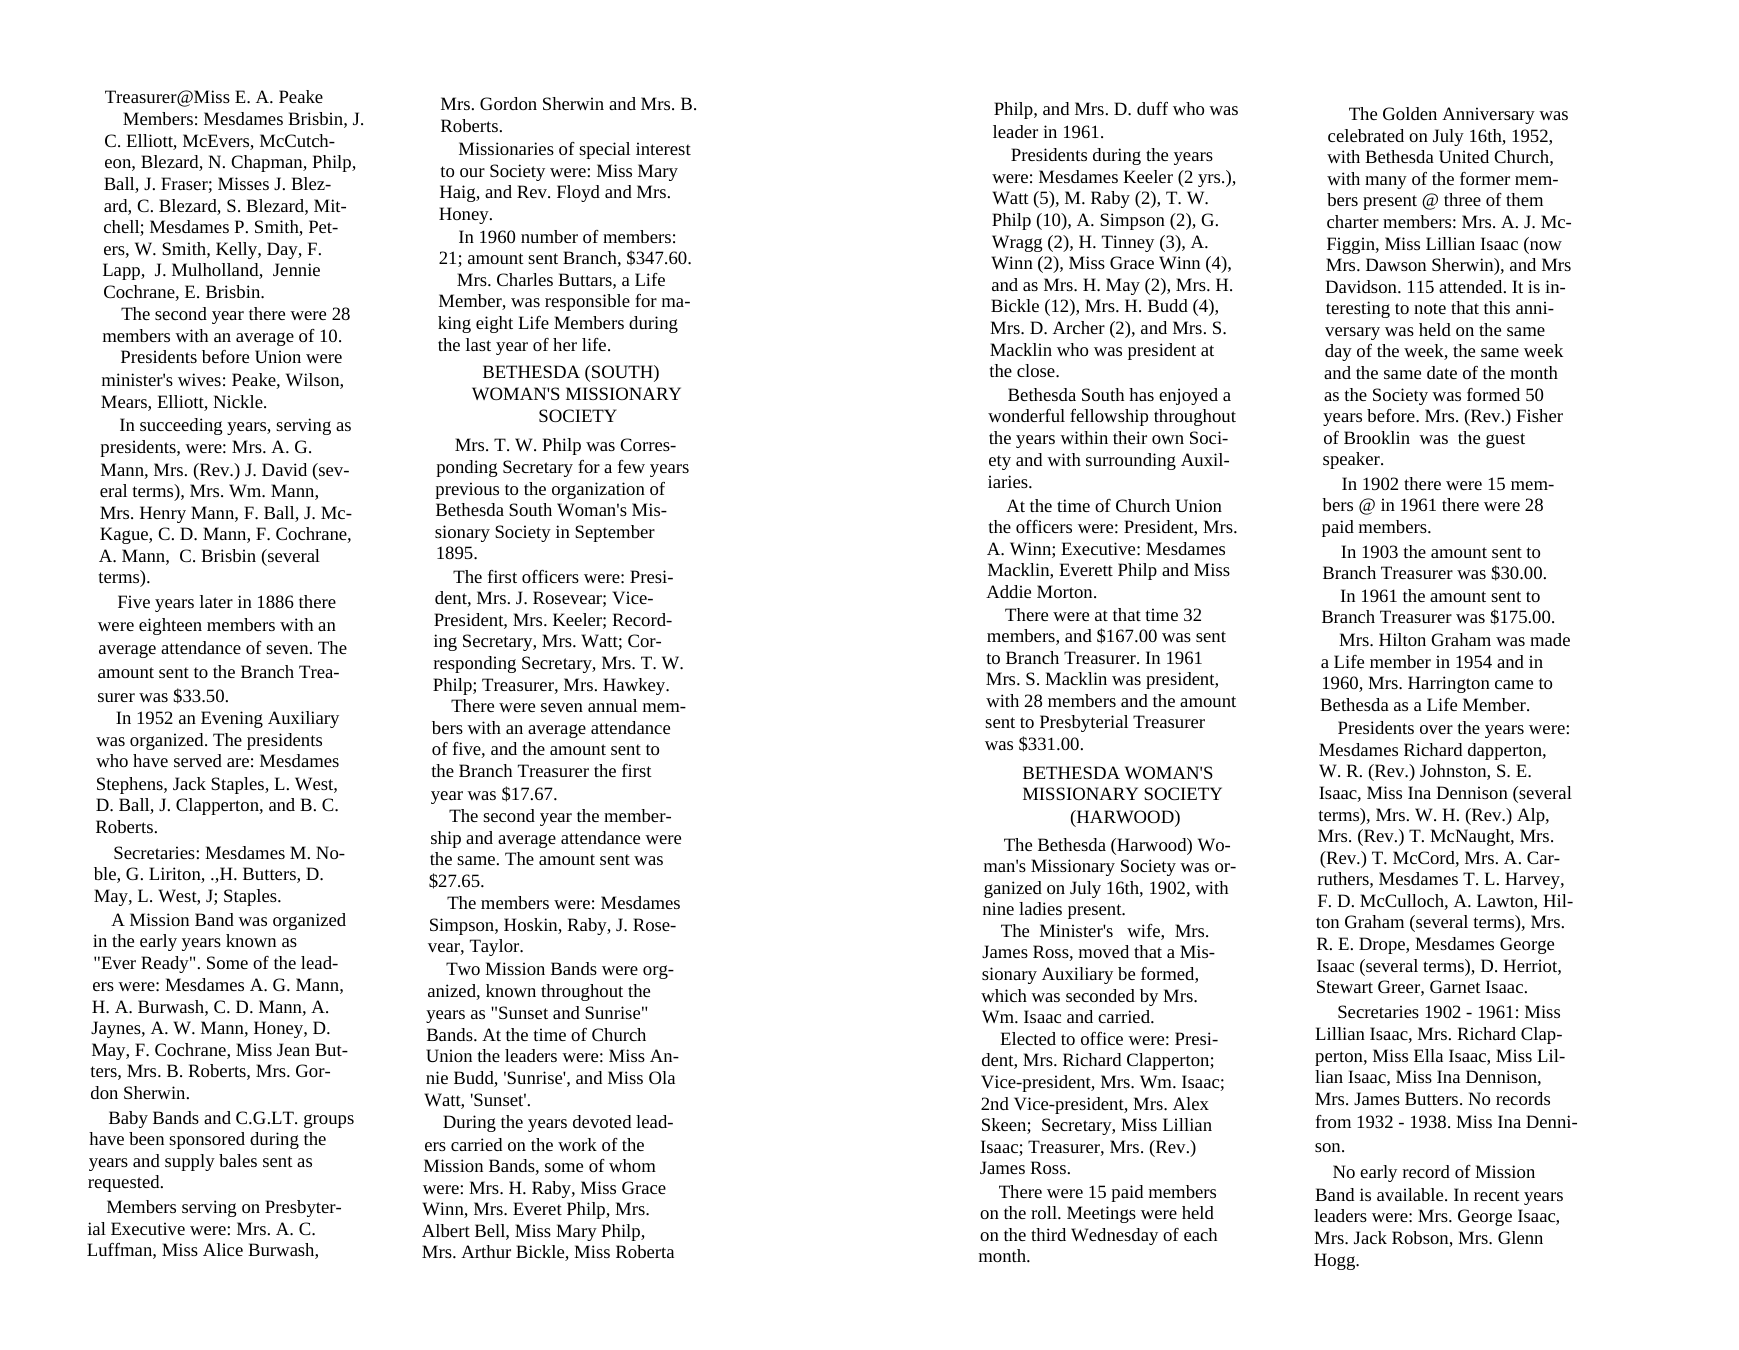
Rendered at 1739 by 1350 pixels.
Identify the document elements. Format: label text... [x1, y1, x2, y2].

text Mrs. Dawson Sherwin), and Mrs [1326, 254, 1621, 276]
text was organized. The presidents [96, 729, 399, 750]
text W. R. (Rev.) Johnston, S. E. [1319, 760, 1621, 782]
text don Sherwin. [90, 1082, 399, 1103]
text Isaac; Treasurer, Mrs. (Rev.) [980, 1136, 1287, 1157]
text which was seconded by Mrs. [981, 984, 1287, 1006]
text James Ross, moved that a Mis- [982, 941, 1287, 963]
text 1960, Mrs. Harrington came to [1321, 672, 1621, 694]
text speaker. [1322, 448, 1621, 470]
text Mrs. Hilton Graham was made [1339, 629, 1621, 651]
text Figgin, Miss Lillian Isaac (now [1326, 232, 1621, 254]
text were: Mrs. H. Raby, Miss Grace [423, 1177, 733, 1198]
text Secretaries: Mesdames M. No- [113, 842, 399, 863]
text years before. Mrs. (Rev.) Fisher [1323, 405, 1621, 427]
text average attendance of seven. The [98, 637, 399, 659]
text BETHESDA WOMAN'S [1022, 762, 1287, 783]
text ton Graham (several terms), Mrs. [1316, 911, 1621, 933]
text Secretaries 1902 - 1961: Miss [1337, 1001, 1621, 1022]
text nine ladies present. [982, 898, 1287, 920]
text R. E. Drope, Mesdames George [1316, 933, 1621, 954]
text ers were: Mesdames A. G. Mann, [92, 974, 399, 996]
text the close. [989, 360, 1287, 382]
text were eighteen members with an [98, 613, 399, 635]
text Philp (10), A. Simpson (2), G. [992, 209, 1287, 231]
text terms). [98, 566, 399, 588]
text years as "Sunset and Sunrise" [426, 1002, 733, 1024]
text BETHESDA (SOUTH) [482, 361, 733, 383]
text The first officers were: Presi- [453, 566, 733, 587]
text iaries. [987, 471, 1287, 492]
text Bethesda South Woman's Mis- [435, 499, 733, 521]
text sionary Auxiliary be formed, [982, 963, 1287, 984]
text Baby Bands and C.G.LT. groups [108, 1107, 399, 1128]
text Vice-president, Mrs. Wm. Isaac; [981, 1071, 1287, 1092]
text Mrs. T. W. Philp was Corres- [454, 434, 733, 456]
text as the Society was formed 50 [1324, 383, 1621, 405]
text Members: Mesdames Brisbin, J. [123, 108, 399, 130]
text D. Ball, J. Clapperton, and B. C. [96, 794, 399, 816]
text Bands. At the time of Church [426, 1024, 733, 1045]
text Elected to office were: Presi- [1000, 1028, 1287, 1049]
text the same. The amount sent was [429, 848, 733, 870]
text Albert Bell, Miss Mary Philp, [422, 1220, 733, 1241]
text and as Mrs. H. May (2), Mrs. H. [991, 274, 1287, 295]
text previous to the organization of [435, 477, 733, 499]
text with Bethesda United Church, [1327, 146, 1621, 168]
text SOCIETY [538, 405, 733, 427]
text ial Executive were: Mrs. A. C. [87, 1218, 399, 1239]
text terms), Mrs. W. H. (Rev.) Alp, [1318, 803, 1621, 825]
text 1895. [436, 542, 733, 564]
text presidents, were: Mrs. A. G. [100, 436, 399, 457]
text The members were: Mesdames [447, 892, 733, 914]
text Mrs. Charles Buttars, a Life [457, 269, 733, 290]
text Bethesda as a Life Member. [1320, 694, 1621, 715]
text Watt (5), M. Raby (2), T. W. [992, 187, 1287, 209]
text with many of the former mem- [1327, 168, 1621, 189]
text ganized on July 16th, 1902, with [983, 877, 1287, 898]
text versary was held on the same [1325, 319, 1621, 340]
text leaders were: Mrs. George Isaac, [1314, 1205, 1621, 1227]
text Isaac (several terms), D. Herriot, [1316, 954, 1621, 976]
text celebrated on July 16th, 1952, [1327, 125, 1621, 146]
text ers carried on the work of the [424, 1134, 733, 1155]
text President, Mrs. Keeler; Record- [433, 609, 733, 630]
text Mrs. Jack Robson, Mrs. Glenn [1314, 1227, 1621, 1248]
text man's Missionary Society was or- [983, 855, 1287, 877]
text members with an average of 10. [102, 325, 399, 346]
text sent to Presbyterial Treasurer [985, 711, 1287, 733]
text vear, Taylor. [428, 935, 733, 957]
text Hogg. [1313, 1249, 1621, 1271]
text wonderful fellowship throughout [988, 405, 1287, 427]
text In 1903 the amount sent to [1341, 541, 1621, 562]
text Davidson. 115 attended. It is in- [1325, 276, 1621, 297]
text the officers were: President, Mrs. [988, 516, 1287, 538]
text Mission Bands, some of whom [423, 1155, 733, 1177]
text Members serving on Presbyter- [106, 1196, 399, 1218]
text to our Society were: Miss Mary [440, 160, 733, 181]
text ponding Secretary for a few years [436, 456, 733, 477]
text ship and average attendance were [430, 827, 733, 848]
text chell; Mesdames P. Smith, Pet- [103, 216, 399, 238]
text nie Budd, 'Sunrise', and Miss Ola [426, 1067, 733, 1088]
text bers @ in 1961 there were 28 [1322, 494, 1621, 516]
text F. D. McCulloch, A. Lawton, Hil- [1317, 890, 1621, 911]
text Lillian Isaac, Mrs. Richard Clap- [1315, 1023, 1621, 1045]
text Presidents before Union were [120, 346, 399, 368]
text Two Mission Bands were org- [446, 958, 733, 979]
text Roberts. [95, 816, 399, 837]
text the last year of her life. [438, 333, 733, 355]
text Presidents over the years were: [1337, 717, 1621, 739]
text Jaynes, A. W. Mann, Honey, D. [91, 1017, 399, 1039]
text Philp; Treasurer, Mrs. Hawkey. [433, 673, 733, 695]
text James Ross. [979, 1157, 1287, 1179]
text dent, Mrs. J. Rosevear; Vice- [434, 587, 733, 609]
text of Brooklin was the guest [1323, 427, 1621, 448]
text ruthers, Mesdames T. L. Harvey, [1317, 868, 1621, 890]
text May, L. West, J; Staples. [93, 885, 399, 906]
text Philp, and Mrs. D. duff who was [993, 98, 1287, 120]
text Ball, J. Fraser; Misses J. Blez- [103, 173, 399, 194]
text Branch Treasurer was $175.00. [1321, 606, 1621, 628]
text Wragg (2), H. Tinney (3), A. [992, 231, 1287, 252]
text ble, G. Liriton, .,H. Butters, D. [93, 863, 399, 885]
text Presidents during the years [1011, 144, 1287, 166]
text Kague, C. D. Mann, F. Cochrane, [99, 523, 399, 545]
text The Golden Anniversary was [1348, 103, 1621, 125]
text At the time of Church Union [1006, 494, 1287, 516]
text In succeeding years, serving as [119, 414, 399, 436]
text who have served are: Mesdames [96, 750, 399, 772]
text No early record of Mission [1332, 1161, 1621, 1183]
text C. Elliott, McEvers, McCutch- [104, 130, 399, 151]
text ety and with surrounding Auxil- [988, 449, 1287, 471]
text Isaac, Miss Ina Dennison (several [1318, 782, 1621, 803]
text from 1932 - 1938. Miss Ina Denni- [1315, 1111, 1621, 1132]
text on the third Wednesday of each [980, 1224, 1287, 1245]
text the Branch Treasurer the first [431, 760, 733, 781]
text on the roll. Meetings were held [980, 1202, 1287, 1224]
text ers, W. Smith, Kelly, Day, F. [103, 238, 399, 259]
text MISSIONARY SOCIETY [1022, 783, 1287, 805]
text Mrs. Gordon Sherwin and Mrs. B. [440, 93, 733, 115]
text Mrs. (Rev.) T. McNaught, Mrs. [1317, 825, 1621, 847]
text Macklin who was president at [989, 338, 1287, 360]
text responding Secretary, Mrs. T. W. [433, 652, 733, 673]
text bers present @ three of them [1327, 189, 1621, 211]
text There were 15 paid members [998, 1181, 1287, 1202]
text Stephens, Jack Staples, L. West, [96, 773, 399, 794]
text members, and $167.00 was sent [987, 625, 1287, 647]
text In 1961 the amount sent to [1340, 585, 1621, 606]
text Mesdames Richard dapperton, [1318, 739, 1621, 760]
text with 28 members and the amount [986, 690, 1287, 711]
text Mann, Mrs. (Rev.) J. David (sev- [100, 458, 399, 480]
text requested. [88, 1171, 399, 1193]
text Lapp, J. Mulholland, Jennie [102, 259, 399, 281]
text A. Mann, C. Brisbin (several [98, 545, 399, 566]
text (HARWOOD) [1070, 806, 1287, 827]
text In 1960 number of members: [458, 226, 733, 247]
text Mrs. D. Archer (2), and Mrs. S. [990, 317, 1287, 338]
text minister's wives: Peake, Wilson, [101, 369, 399, 391]
text lian Isaac, Miss Ina Dennison, [1315, 1066, 1621, 1088]
text the years within their own Soci- [988, 427, 1287, 448]
text of five, and the amount sent to [432, 738, 733, 760]
text day of the week, the same week [1324, 340, 1621, 362]
text (Rev.) T. McCord, Mrs. A. Car- [1319, 847, 1621, 868]
text have been sponsored during the [89, 1128, 399, 1150]
text anized, known throughout the [427, 979, 733, 1001]
text The second year there were 28 [121, 303, 399, 325]
text Band is available. In recent years [1315, 1184, 1621, 1205]
text and the same date of the month [1324, 362, 1621, 383]
text Wm. Isaac and carried. [982, 1006, 1287, 1028]
text amount sent to the Branch Trea- [98, 661, 399, 682]
text Union the leaders were: Miss An- [426, 1045, 733, 1067]
text Mrs. James Butters. No records [1314, 1088, 1621, 1109]
text 2nd Vice-president, Mrs. Alex [981, 1092, 1287, 1114]
text leader in 1961. [992, 121, 1287, 142]
text May, F. Cochrane, Miss Jean But- [91, 1039, 399, 1060]
text The second year the member- [449, 805, 733, 827]
text teresting to note that this anni- [1326, 297, 1621, 319]
text sionary Society in September [434, 521, 733, 542]
text Roberts. [440, 115, 733, 136]
text Missionaries of special interest [458, 138, 733, 160]
text Skeen; Secretary, Miss Lillian [981, 1114, 1287, 1136]
text The Bethesda (Harwood) Wo- [1003, 834, 1287, 855]
text A. Winn; Executive: Mesdames [987, 538, 1287, 559]
text surer was $33.50. [97, 684, 399, 706]
text Haig, and Rev. Floyd and Mrs. [439, 181, 733, 203]
text Treasurer@Miss E. A. Peake [104, 86, 399, 107]
text Mrs. Arthur Bickle, Miss Roberta [422, 1241, 733, 1263]
text Mears, Elliott, Nickle. [101, 391, 399, 412]
text to Branch Treasurer. In 1961 [986, 647, 1287, 668]
text bers with an average attendance [432, 717, 733, 738]
text perton, Miss Ella Isaac, Miss Lil- [1315, 1045, 1621, 1066]
text Member, was responsible for ma- [438, 290, 733, 312]
text H. A. Burwash, C. D. Mann, A. [92, 996, 399, 1017]
text ard, C. Blezard, S. Blezard, Mit- [103, 194, 399, 216]
text ing Secretary, Mrs. Watt; Cor- [433, 630, 733, 652]
text During the years devoted lead- [443, 1111, 733, 1133]
text were: Mesdames Keeler (2 yrs.), [992, 166, 1287, 187]
text Honey. [438, 203, 733, 224]
text $27.65. [428, 870, 733, 891]
text Cochrane, E. Brisbin. [103, 281, 399, 302]
text Branch Treasurer was $30.00. [1322, 562, 1621, 584]
text years and supply bales sent as [88, 1150, 399, 1171]
text month. [978, 1245, 1287, 1267]
text In 1952 an Evening Auxiliary [116, 707, 399, 729]
text Winn, Mrs. Everet Philp, Mrs. [422, 1198, 733, 1220]
text eon, Blezard, N. Chapman, Philp, [104, 151, 399, 173]
text Stewart Greer, Garnet Isaac. [1316, 976, 1621, 998]
text Bethesda South has enjoyed a [1007, 384, 1287, 405]
text Luffman, Miss Alice Burwash, [87, 1239, 399, 1261]
text In 1902 there were 15 mem- [1341, 473, 1621, 494]
text WOMAN'S MISSIONARY [472, 383, 733, 404]
text Watt, 'Sunset'. [424, 1088, 733, 1110]
text Winn (2), Miss Grace Winn (4), [991, 252, 1287, 274]
text eral terms), Mrs. Wm. Mann, [99, 480, 399, 502]
text "Ever Ready". Some of the lead- [93, 952, 399, 973]
text paid members. [1321, 516, 1621, 537]
text There were at that time 32 [1005, 603, 1287, 625]
text The Minister's wife, Mrs. [1001, 920, 1287, 941]
text in the early years known as [93, 930, 399, 952]
text king eight Life Members during [438, 312, 733, 333]
text A Mission Band was organized [111, 908, 399, 930]
text 21; amount sent Branch, $347.60. [438, 247, 733, 269]
text ters, Mrs. B. Roberts, Mrs. Gor- [90, 1060, 399, 1082]
text charter members: Mrs. A. J. Mc- [1326, 211, 1621, 232]
text dent, Mrs. Richard Clapperton; [981, 1049, 1287, 1071]
text There were seven annual mem- [451, 695, 733, 717]
text Five years later in 1886 there [117, 591, 399, 612]
text Addie Morton. [986, 581, 1287, 602]
text year was $17.67. [431, 782, 733, 804]
text Mrs. Henry Mann, F. Ball, J. Mc- [99, 502, 399, 523]
text Bickle (12), Mrs. H. Budd (4), [991, 295, 1287, 317]
text was $331.00. [984, 733, 1287, 754]
text son. [1314, 1135, 1621, 1157]
text Simpson, Hoskin, Raby, J. Rose- [428, 914, 733, 935]
text Macklin, Everett Philp and Miss [987, 559, 1287, 581]
text a Life member in 1954 and in [1321, 651, 1621, 672]
text Mrs. S. Macklin was president, [986, 668, 1287, 690]
